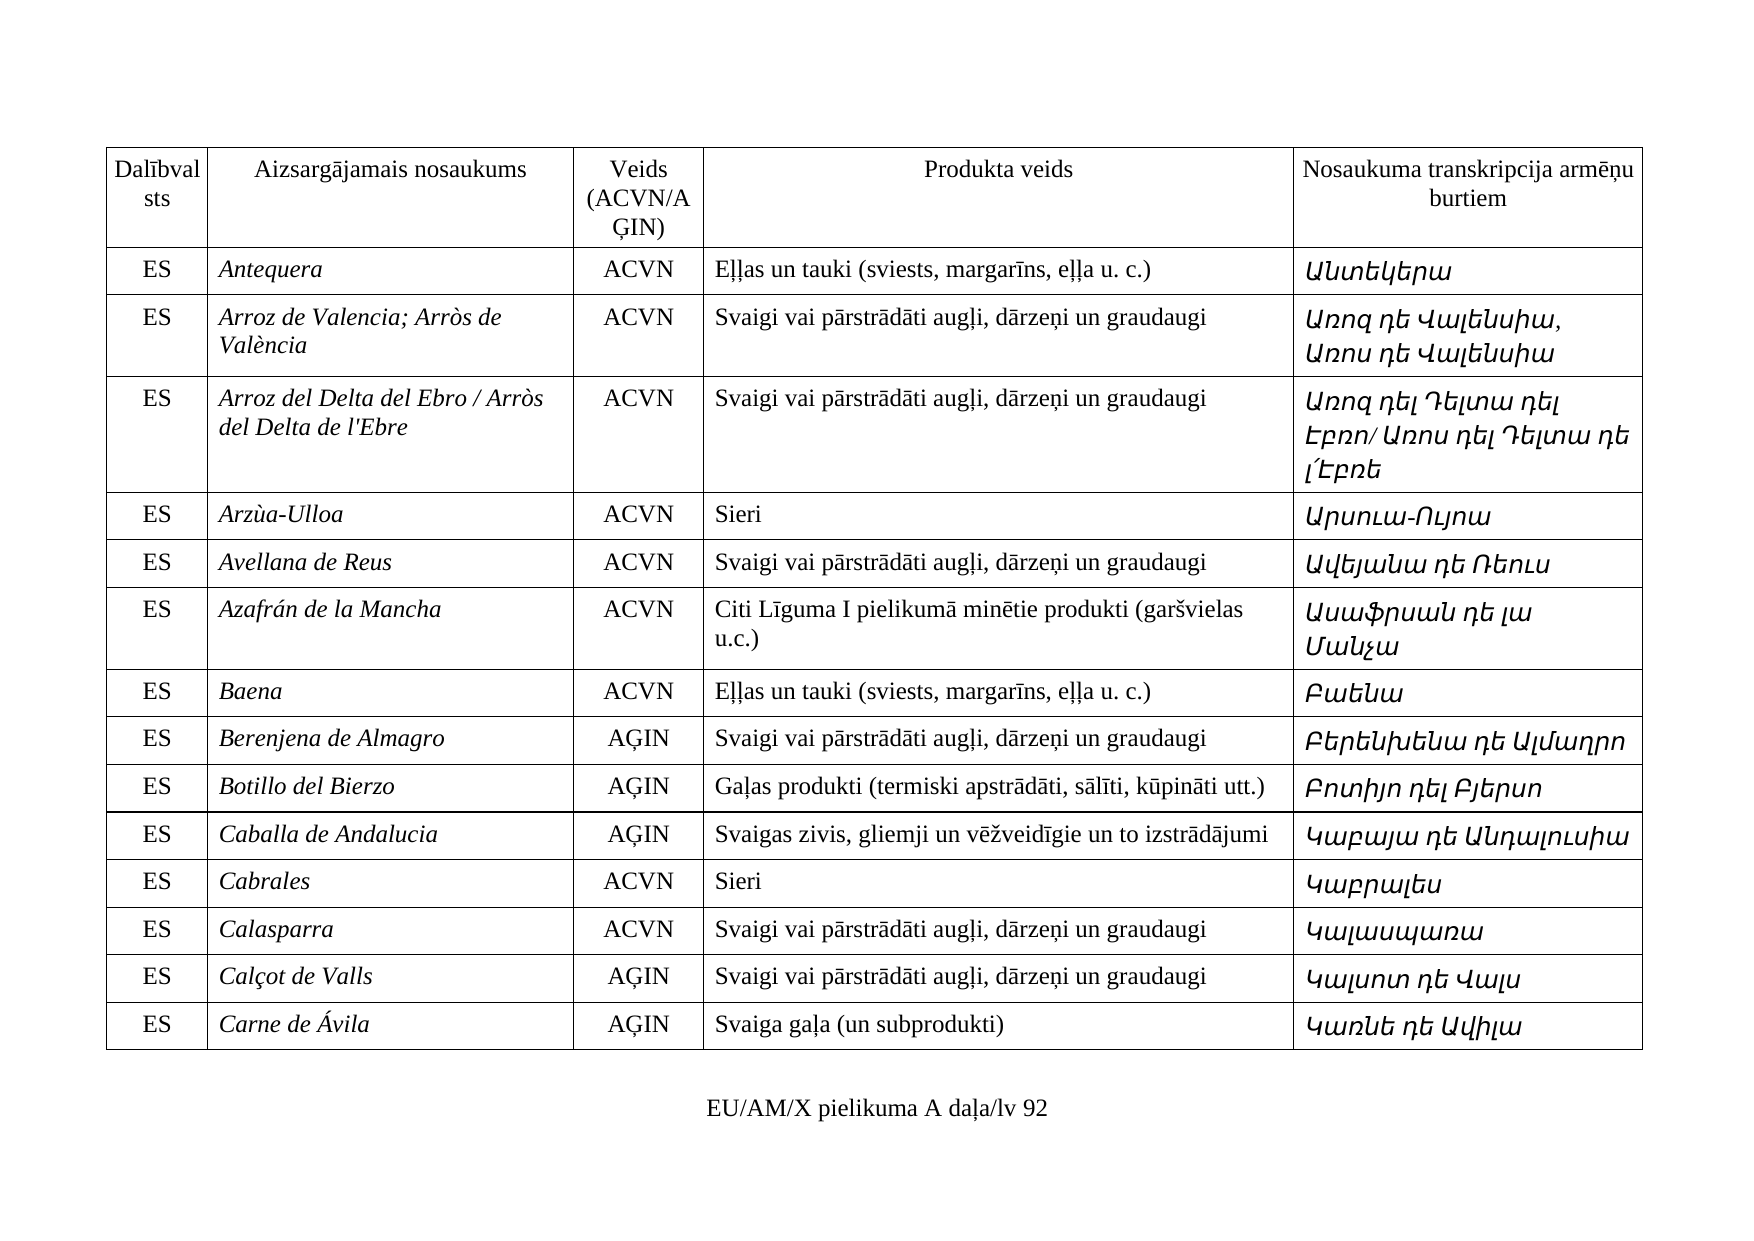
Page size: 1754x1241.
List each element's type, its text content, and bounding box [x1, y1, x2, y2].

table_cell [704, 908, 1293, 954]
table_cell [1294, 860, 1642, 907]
table_header Nosaukuma transkripcija armēņu burtiem [1294, 148, 1642, 247]
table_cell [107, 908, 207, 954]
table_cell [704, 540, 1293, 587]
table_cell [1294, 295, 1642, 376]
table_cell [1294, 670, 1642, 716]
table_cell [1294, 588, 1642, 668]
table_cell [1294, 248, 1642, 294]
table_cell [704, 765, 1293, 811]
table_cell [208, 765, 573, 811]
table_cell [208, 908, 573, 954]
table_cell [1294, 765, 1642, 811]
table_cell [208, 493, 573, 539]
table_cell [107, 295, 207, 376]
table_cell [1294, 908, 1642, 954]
table_header Dalībvalsts [107, 148, 207, 247]
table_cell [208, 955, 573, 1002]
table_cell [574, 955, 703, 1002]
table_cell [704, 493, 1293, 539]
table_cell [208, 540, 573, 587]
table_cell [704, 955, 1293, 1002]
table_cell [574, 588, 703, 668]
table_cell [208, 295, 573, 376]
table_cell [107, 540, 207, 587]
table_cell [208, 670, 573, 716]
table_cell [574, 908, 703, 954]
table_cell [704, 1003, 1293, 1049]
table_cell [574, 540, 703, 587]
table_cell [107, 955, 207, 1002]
table_header Aizsargājamais nosaukums [208, 148, 573, 247]
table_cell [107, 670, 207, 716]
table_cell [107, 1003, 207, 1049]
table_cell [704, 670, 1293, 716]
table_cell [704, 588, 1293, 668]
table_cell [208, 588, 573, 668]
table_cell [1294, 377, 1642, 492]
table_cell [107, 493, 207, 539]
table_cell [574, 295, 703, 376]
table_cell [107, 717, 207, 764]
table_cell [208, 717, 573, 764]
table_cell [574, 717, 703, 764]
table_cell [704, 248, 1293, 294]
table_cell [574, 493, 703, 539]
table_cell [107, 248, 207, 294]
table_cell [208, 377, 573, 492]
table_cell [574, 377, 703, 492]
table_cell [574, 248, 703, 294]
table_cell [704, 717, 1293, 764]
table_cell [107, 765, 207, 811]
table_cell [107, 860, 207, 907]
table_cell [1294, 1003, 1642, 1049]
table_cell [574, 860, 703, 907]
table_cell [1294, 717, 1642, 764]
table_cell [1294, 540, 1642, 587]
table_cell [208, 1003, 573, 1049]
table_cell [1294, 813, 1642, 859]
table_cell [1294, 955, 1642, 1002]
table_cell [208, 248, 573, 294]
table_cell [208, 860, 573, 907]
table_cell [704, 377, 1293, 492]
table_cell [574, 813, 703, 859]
table_header Produkta veids [704, 148, 1293, 247]
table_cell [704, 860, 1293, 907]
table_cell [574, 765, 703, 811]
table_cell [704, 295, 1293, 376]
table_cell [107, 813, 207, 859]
table_header Veids (ACVN/AĢIN) [574, 148, 703, 247]
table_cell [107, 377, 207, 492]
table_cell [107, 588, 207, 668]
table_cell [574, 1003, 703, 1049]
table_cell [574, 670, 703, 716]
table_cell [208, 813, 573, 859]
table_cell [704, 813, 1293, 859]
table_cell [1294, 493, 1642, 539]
